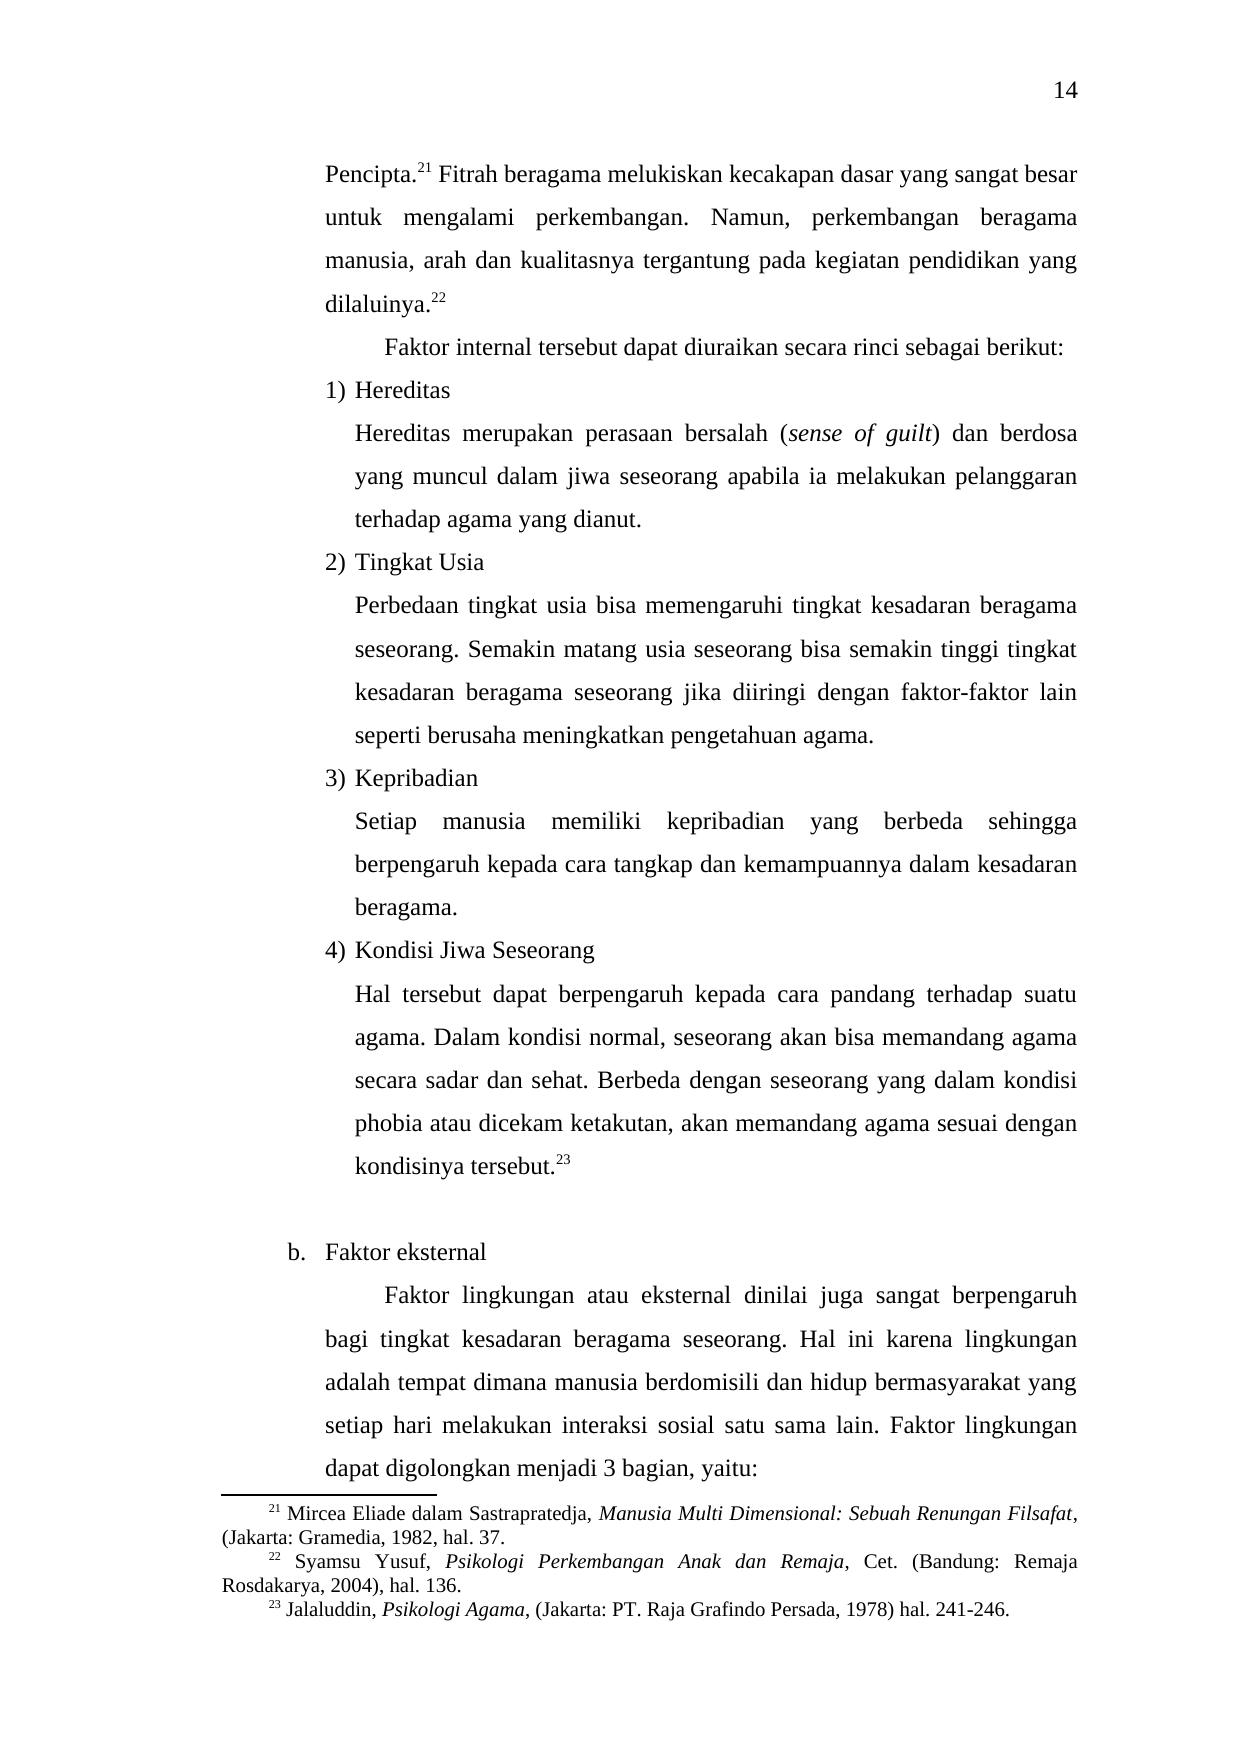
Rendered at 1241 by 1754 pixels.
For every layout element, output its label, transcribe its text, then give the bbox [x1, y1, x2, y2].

list Hal tersebut dapat berpengaruh kepada cara pandang terhadap suatu agama. Dalam kondisi normal, seseorang akan bisa memandang agama secara sadar dan sehat. Berbeda dengan seseorang yang dalam kondisi phobia atau dicekam ketakutan, akan memandang agama sesuai dengan kondisinya tersebut. [354, 979, 1078, 1180]
list Hereditas [325, 375, 1078, 404]
list Kepribadian [325, 763, 1078, 792]
list Hereditas merupakan perasaan bersalah (sense of guilt) dan berdosa yang muncul dalam jiwa seseorang apabila ia melakukan pelanggaran terhadap agama yang dianut. [354, 418, 1078, 533]
list Faktor internal tersebut dapat diuraikan secara rinci sebagai berikut: [325, 332, 1078, 361]
list Perbedaan tingkat usia bisa memengaruhi tingkat kesadaran beragama seseorang. Semakin matang usia seseorang bisa semakin tinggi tingkat kesadaran beragama seseorang jika diiringi dengan faktor-faktor lain seperti berusaha meningkatkan pengetahuan agama. [354, 591, 1078, 749]
list Faktor lingkungan atau eksternal dinilai juga sangat berpengaruh bagi tingkat kesadaran beragama seseorang. Hal ini karena lingkungan adalah tempat dimana manusia berdomisili dan hidup bermasyarakat yang setiap hari melakukan interaksi sosial satu sama lain. Faktor lingkungan dapat digolongkan menjadi 3 bagian, yaitu: [325, 1281, 1078, 1482]
list Tingkat Usia [325, 547, 1078, 576]
list Setiap manusia memiliki kepribadian yang berbeda sehingga berpengaruh kepada cara tangkap dan kemampuannya dalam kesadaran beragama. [354, 806, 1078, 921]
list Kondisi Jiwa Seseorang [325, 936, 1078, 964]
list Faktor eksternal [287, 1237, 1078, 1266]
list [325, 159, 1078, 317]
